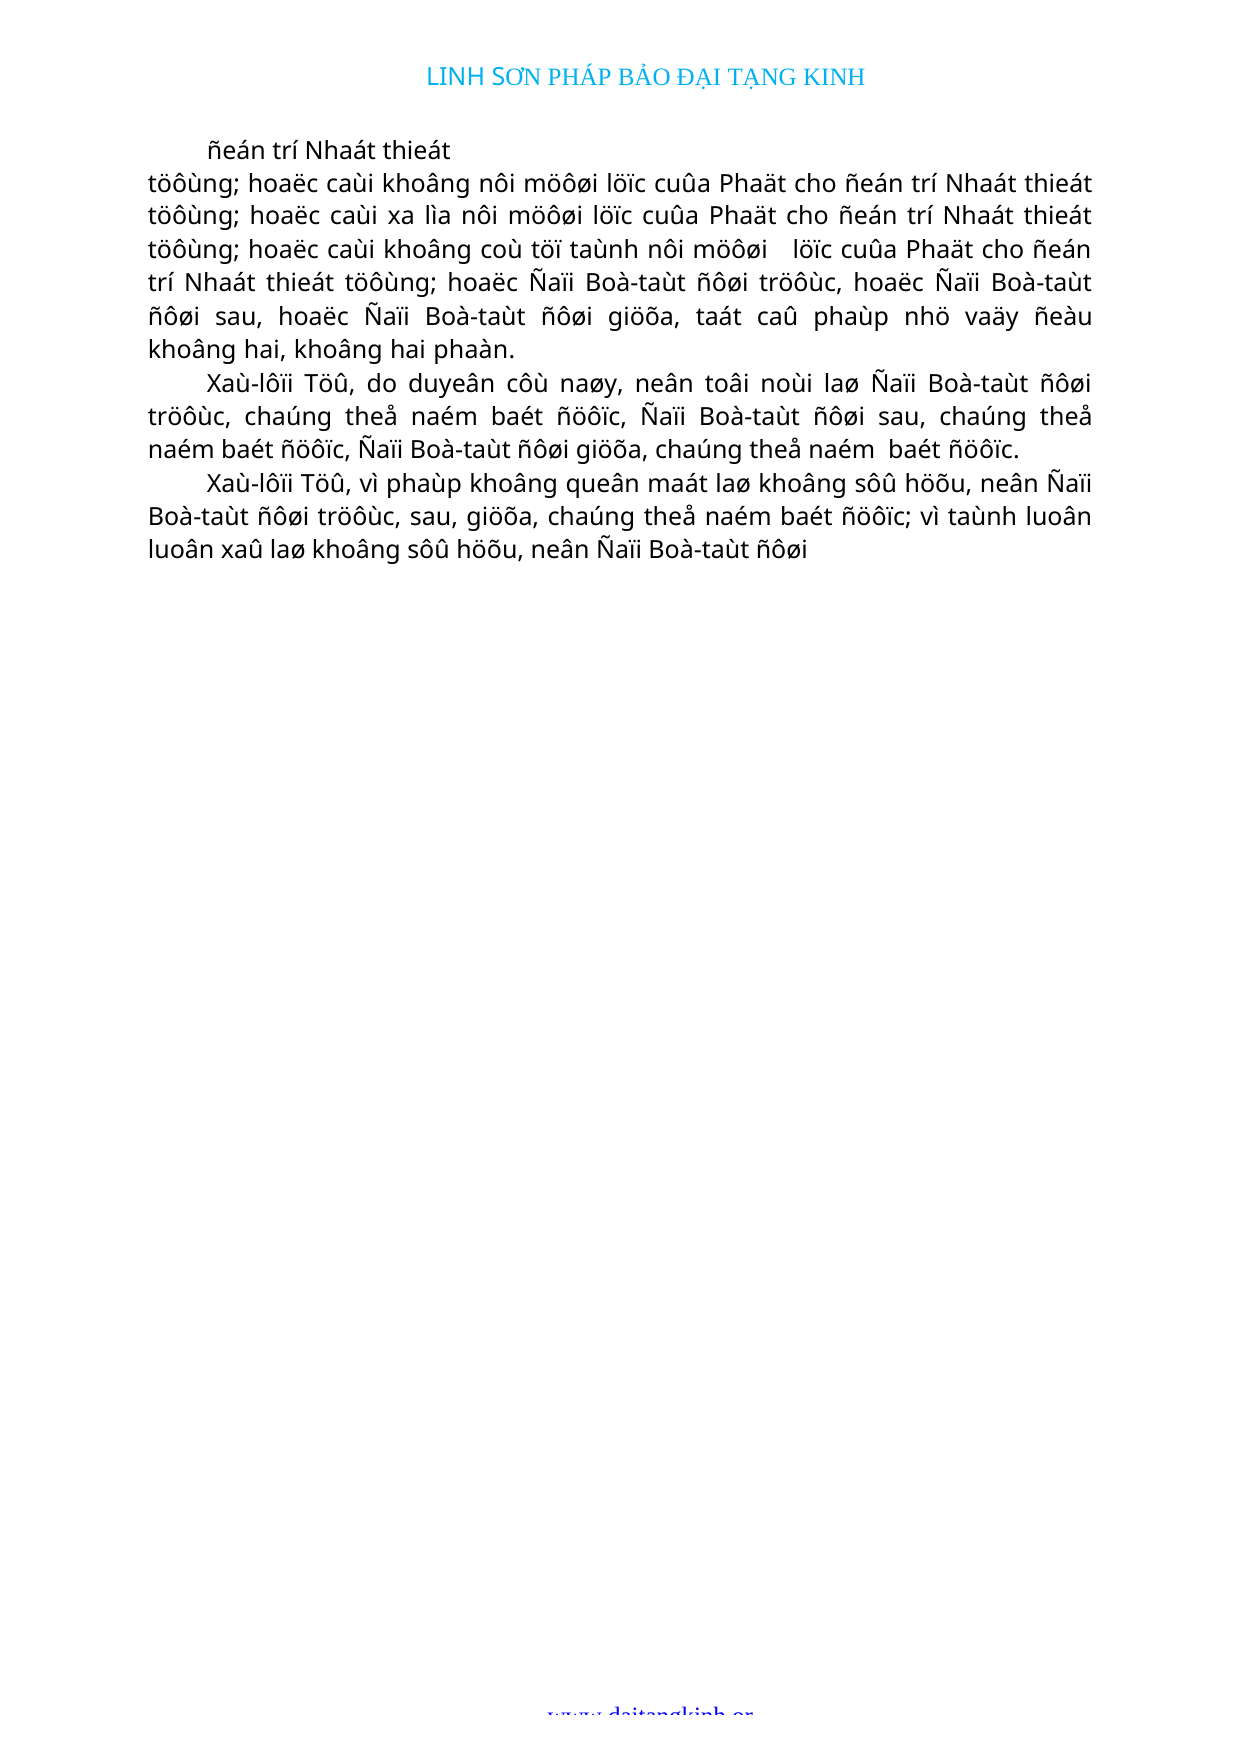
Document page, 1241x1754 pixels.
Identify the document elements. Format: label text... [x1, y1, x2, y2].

text Xaù-lôïi Töû, do duyeân côù naøy, neân toâi noùi laø Ñaïi Boà-taùt ñôøi tröôùc, chaúng theå naém baét ñöôïc, Ñaïi Boà-taùt ñôøi sau, chaúng theå naém baét ñöôïc, Ñaïi Boà-taùt ñôøi giöõa, chaúng theå naém baét ñöôïc. [148, 366, 1093, 466]
text Xaù-lôïi Töû, vì phaùp khoâng queân maát laø khoâng sôû höõu, neân Ñaïi Boà-taùt ñôøi tröôùc, sau, giöõa, chaúng theå naém baét ñöôïc; vì taùnh luoân luoân xaû laø khoâng sôû höõu, neân Ñaïi Boà-taùt ñôøi [148, 466, 1093, 566]
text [207, 135, 1105, 165]
text töôùng; hoaëc caùi khoâng nôi möôøi löïc cuûa Phaät cho ñeán trí Nhaát thieát töôùng; hoaëc caùi xa lìa nôi möôøi löïc cuûa Phaät cho ñeán trí Nhaát thieát töôùng; hoaëc caùi khoâng coù töï taùnh nôi möôøi löïc cuûa Phaät cho ñeán trí Nhaát thieát töôùng; hoaëc Ñaïi Boà-taùt ñôøi tröôùc, hoaëc Ñaïi Boà-taùt ñôøi sau, hoaëc Ñaïi Boà-taùt ñôøi giöõa, taát caû phaùp nhö vaäy ñeàu khoâng hai, khoâng hai phaàn. [148, 165, 1093, 366]
